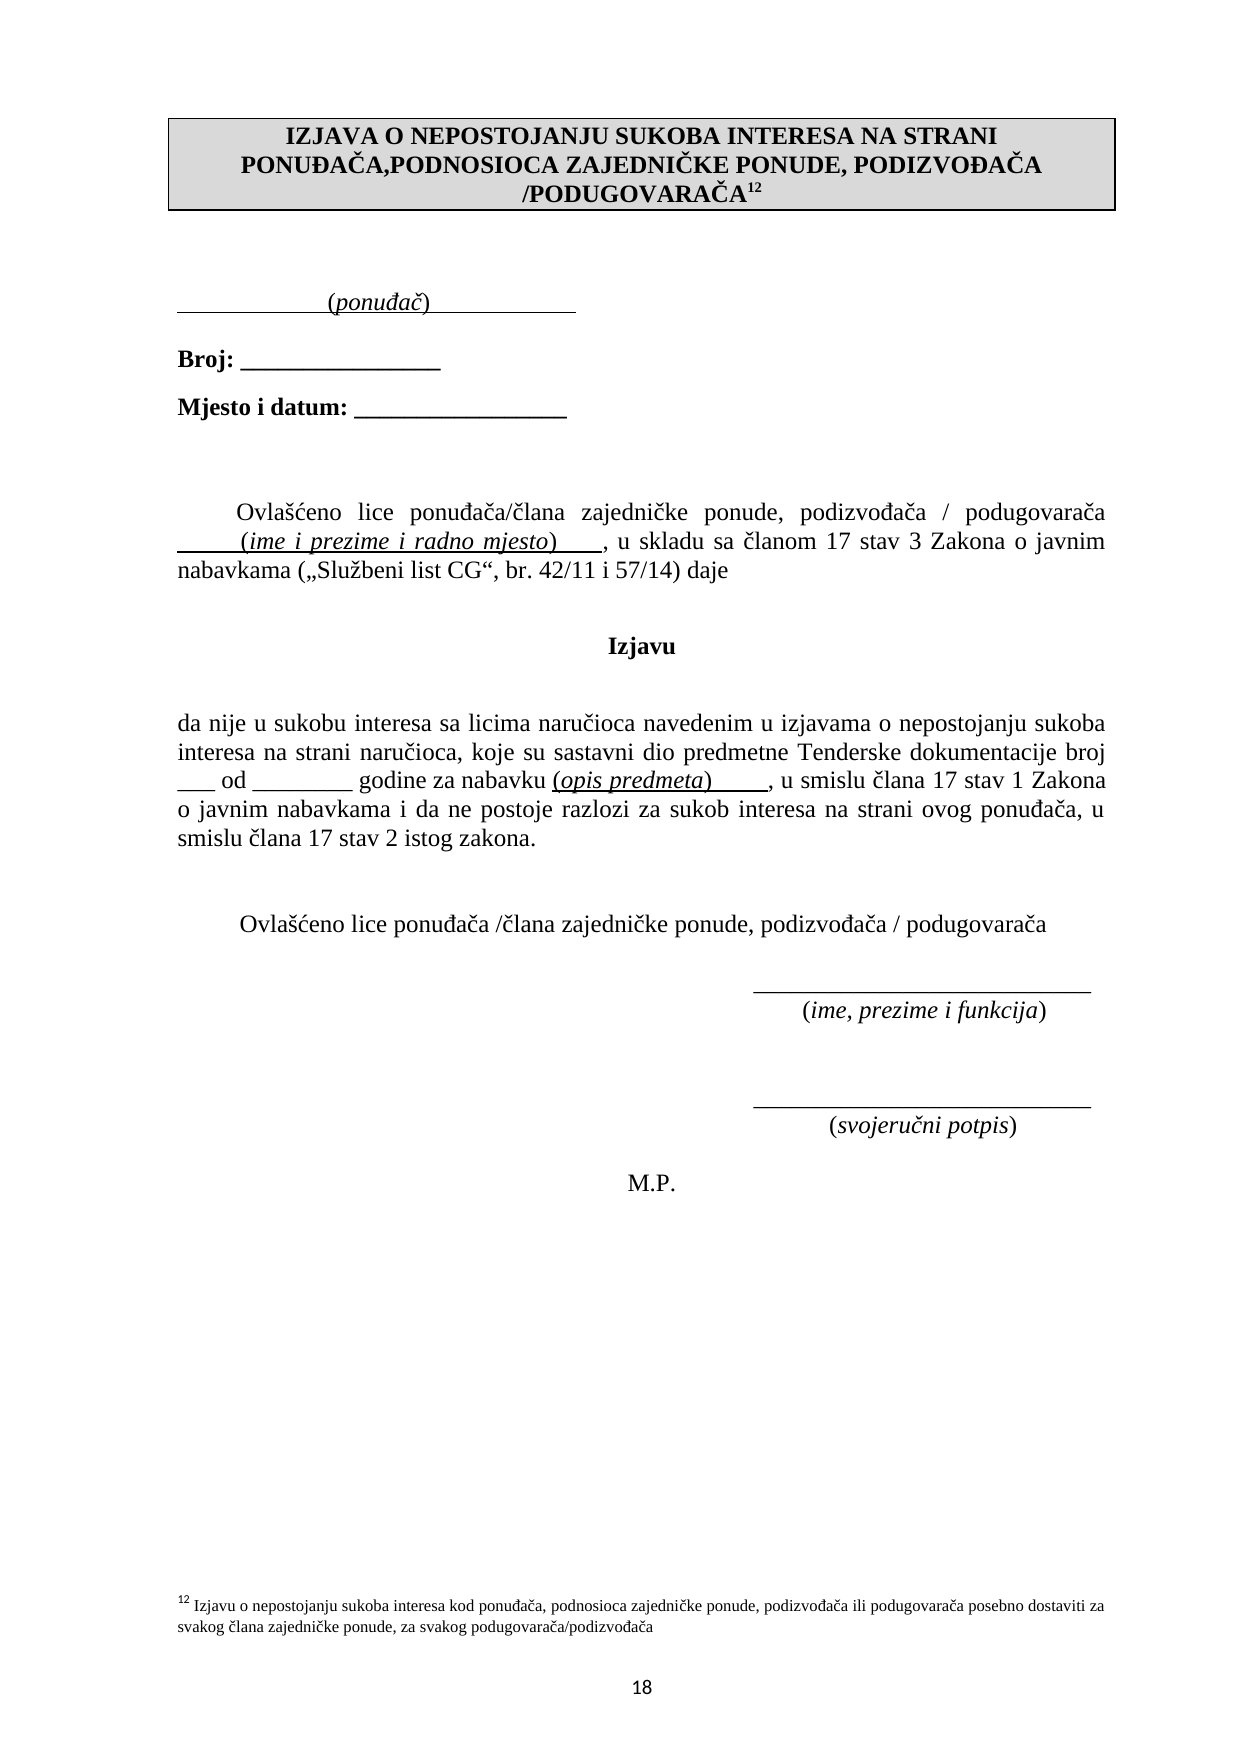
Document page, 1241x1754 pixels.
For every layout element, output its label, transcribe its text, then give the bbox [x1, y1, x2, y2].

text Broj: ________________ [177, 344, 1106, 373]
text da nije u sukobu interesa sa licima naručioca navedenim u izjavama o nepostojanju sukoba interesa na strani naručioca, koje su sastavni dio predmetne Tenderske dokumentacije broj ___ od ________ godine za nabavku (opis predmeta) , u smislu člana 17 stav 1 Zakona o javnim nabavkama i da ne postoje razlozi za sukob interesa na strani ovog ponuđača, u smislu člana 17 stav 2 istog zakona. [177, 708, 1106, 852]
text M.P. [177, 1168, 1106, 1197]
subtitle IZJAVA O NEPOSTOJANJU SUKOBA INTERESA NA STRANI PONUĐAČA,PODNOSIOCA ZAJEDNIČKE PONUDE, PODIZVOĐAČA /PODUGOVARAČA [169, 119, 1114, 209]
text ___________________________ [177, 1082, 1091, 1110]
text Izjavu [177, 631, 1106, 660]
text ___________________________ [177, 967, 1091, 995]
text (ime, prezime i funkcija) [177, 995, 1046, 1024]
text (svojeručni potpis) [177, 1110, 1017, 1139]
text Ovlašćeno lice ponuđača/člana zajedničke ponude, podizvođača / podugovarača (ime i prezime i radno mjesto) , u skladu sa članom 17 stav 3 Zakona o javnim nabavkama („Službeni list CG“, br. 42/11 i 57/14) daje [177, 497, 1106, 584]
text Ovlašćeno lice ponuđača /člana zajedničke ponude, podizvođača / podugovarača [177, 909, 1046, 938]
text (ponuđač) [177, 287, 1106, 316]
text Mjesto i datum: _________________ [177, 392, 1106, 421]
